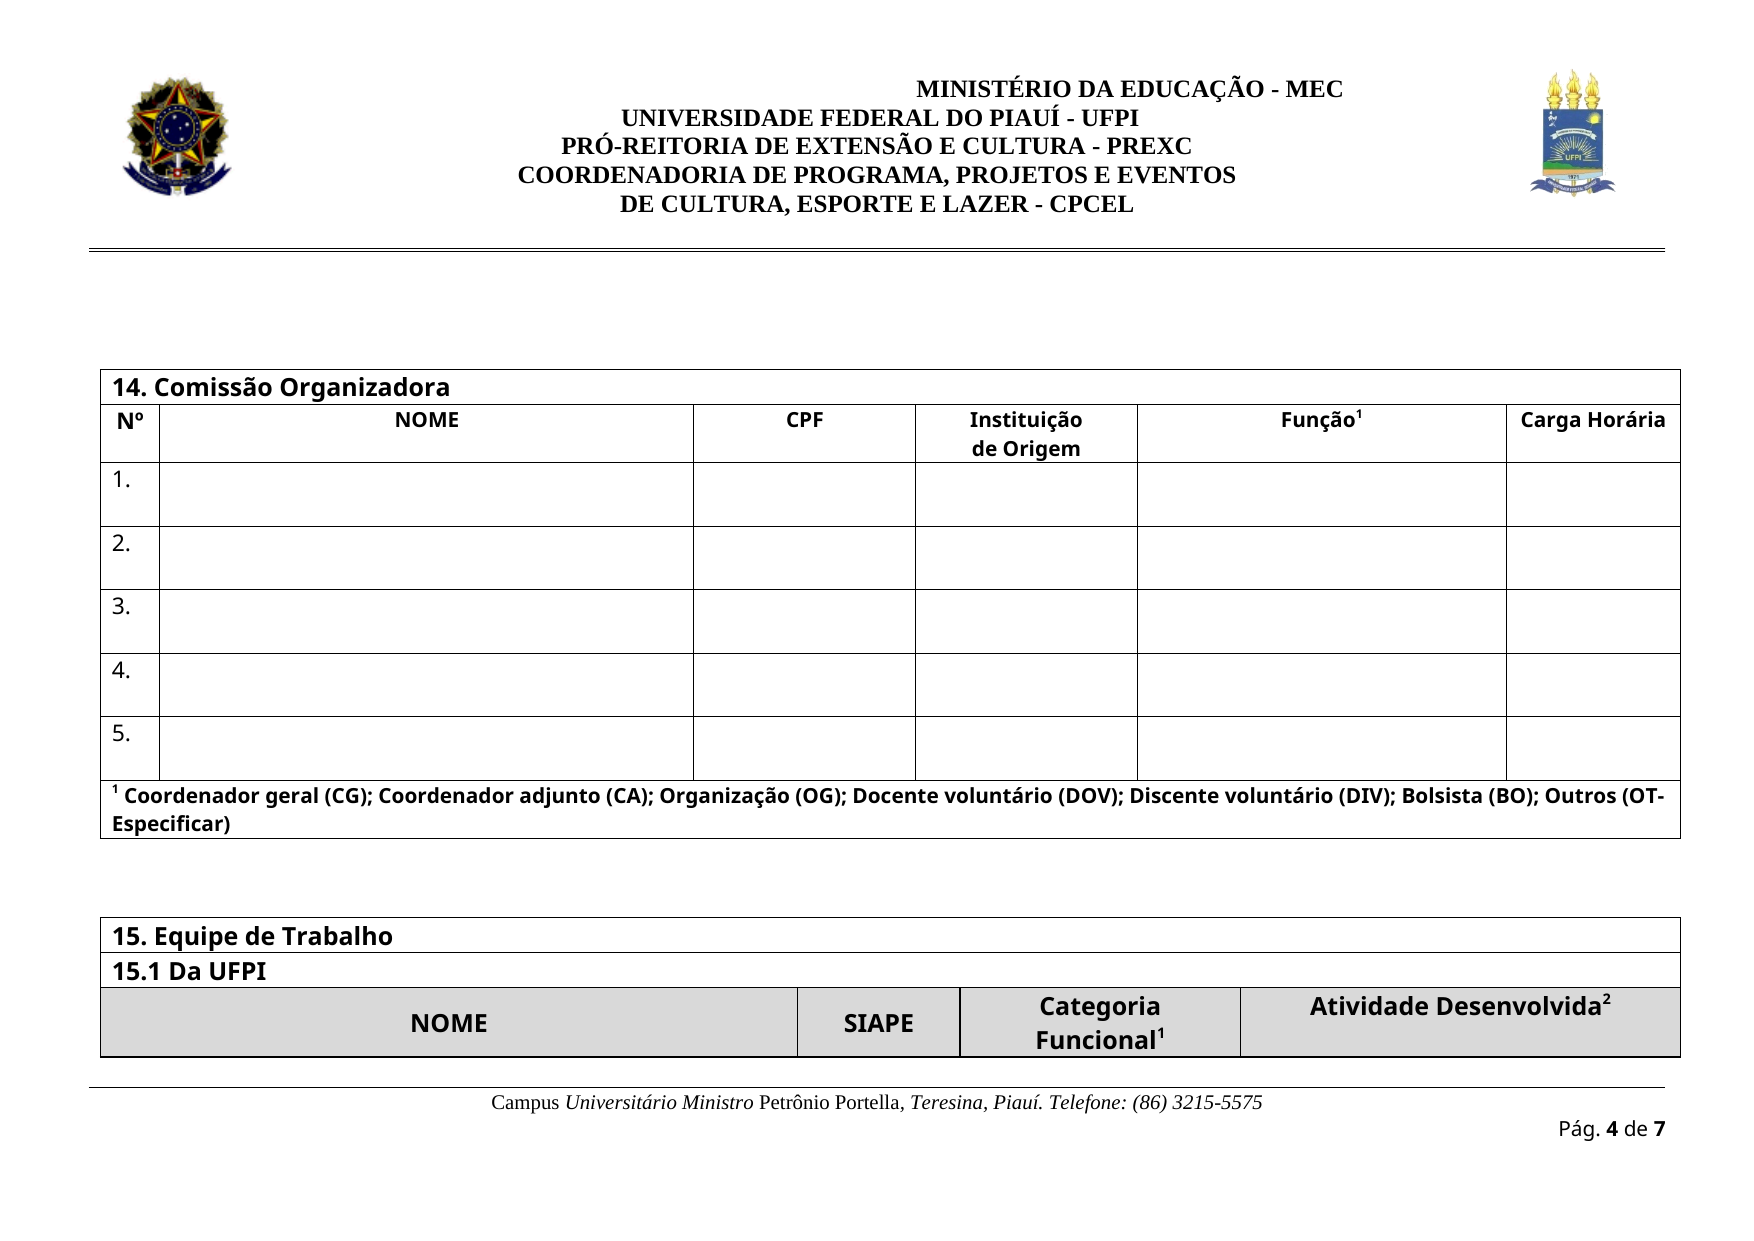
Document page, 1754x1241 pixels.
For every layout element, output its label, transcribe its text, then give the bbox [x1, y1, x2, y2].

table_cell Instituição de Origem [916, 405, 1137, 462]
table_cell SIAPE [798, 988, 959, 1056]
table_cell 15.1 Da UFPI [101, 953, 1680, 987]
table_cell [694, 463, 915, 526]
table_cell [1138, 463, 1506, 526]
table_cell NOME [101, 988, 797, 1056]
table_cell [101, 590, 159, 653]
table_cell [160, 717, 693, 780]
table_cell Categoria Funcional1 [961, 988, 1240, 1056]
table_cell [160, 590, 693, 653]
table_cell [1507, 590, 1680, 653]
table_cell [916, 527, 1137, 589]
table_cell [1507, 654, 1680, 716]
table_header 15. Equipe de Trabalho [101, 918, 1680, 952]
table_cell [101, 527, 159, 589]
table_cell Carga Horária [1507, 405, 1680, 462]
table_cell [101, 717, 159, 780]
table_cell [694, 654, 915, 716]
table_cell 1 Coordenador geral (CG); Coordenador adjunto (CA); Organização (OG); Docente voluntário (DOV); Discente voluntário (DIV); Bolsista (BO); Outros (OT- Especificar) [101, 781, 1680, 838]
table_cell [694, 527, 915, 589]
table_cell [1507, 717, 1680, 780]
table_cell [916, 717, 1137, 780]
table_cell [160, 527, 693, 589]
table_cell [1507, 463, 1680, 526]
table_cell [694, 590, 915, 653]
table_cell [916, 463, 1137, 526]
table_cell [101, 463, 159, 526]
table_cell [1507, 527, 1680, 589]
table_cell NOME [160, 405, 693, 462]
table_cell [694, 717, 915, 780]
table_cell [1138, 590, 1506, 653]
table_cell [1138, 527, 1506, 589]
table_cell [160, 463, 693, 526]
table_cell [1138, 654, 1506, 716]
table_cell Função1 [1138, 405, 1506, 462]
table_cell Nº [101, 405, 159, 462]
table_cell [1138, 717, 1506, 780]
table_cell [916, 590, 1137, 653]
table_cell [101, 654, 159, 716]
table_cell CPF [694, 405, 915, 462]
picture [117, 73, 241, 205]
table_cell [160, 654, 693, 716]
table_cell Atividade Desenvolvida2 [1241, 988, 1680, 1056]
table_cell [916, 654, 1137, 716]
table_header 14. Comissão Organizadora [101, 370, 1680, 404]
picture [1521, 57, 1621, 205]
